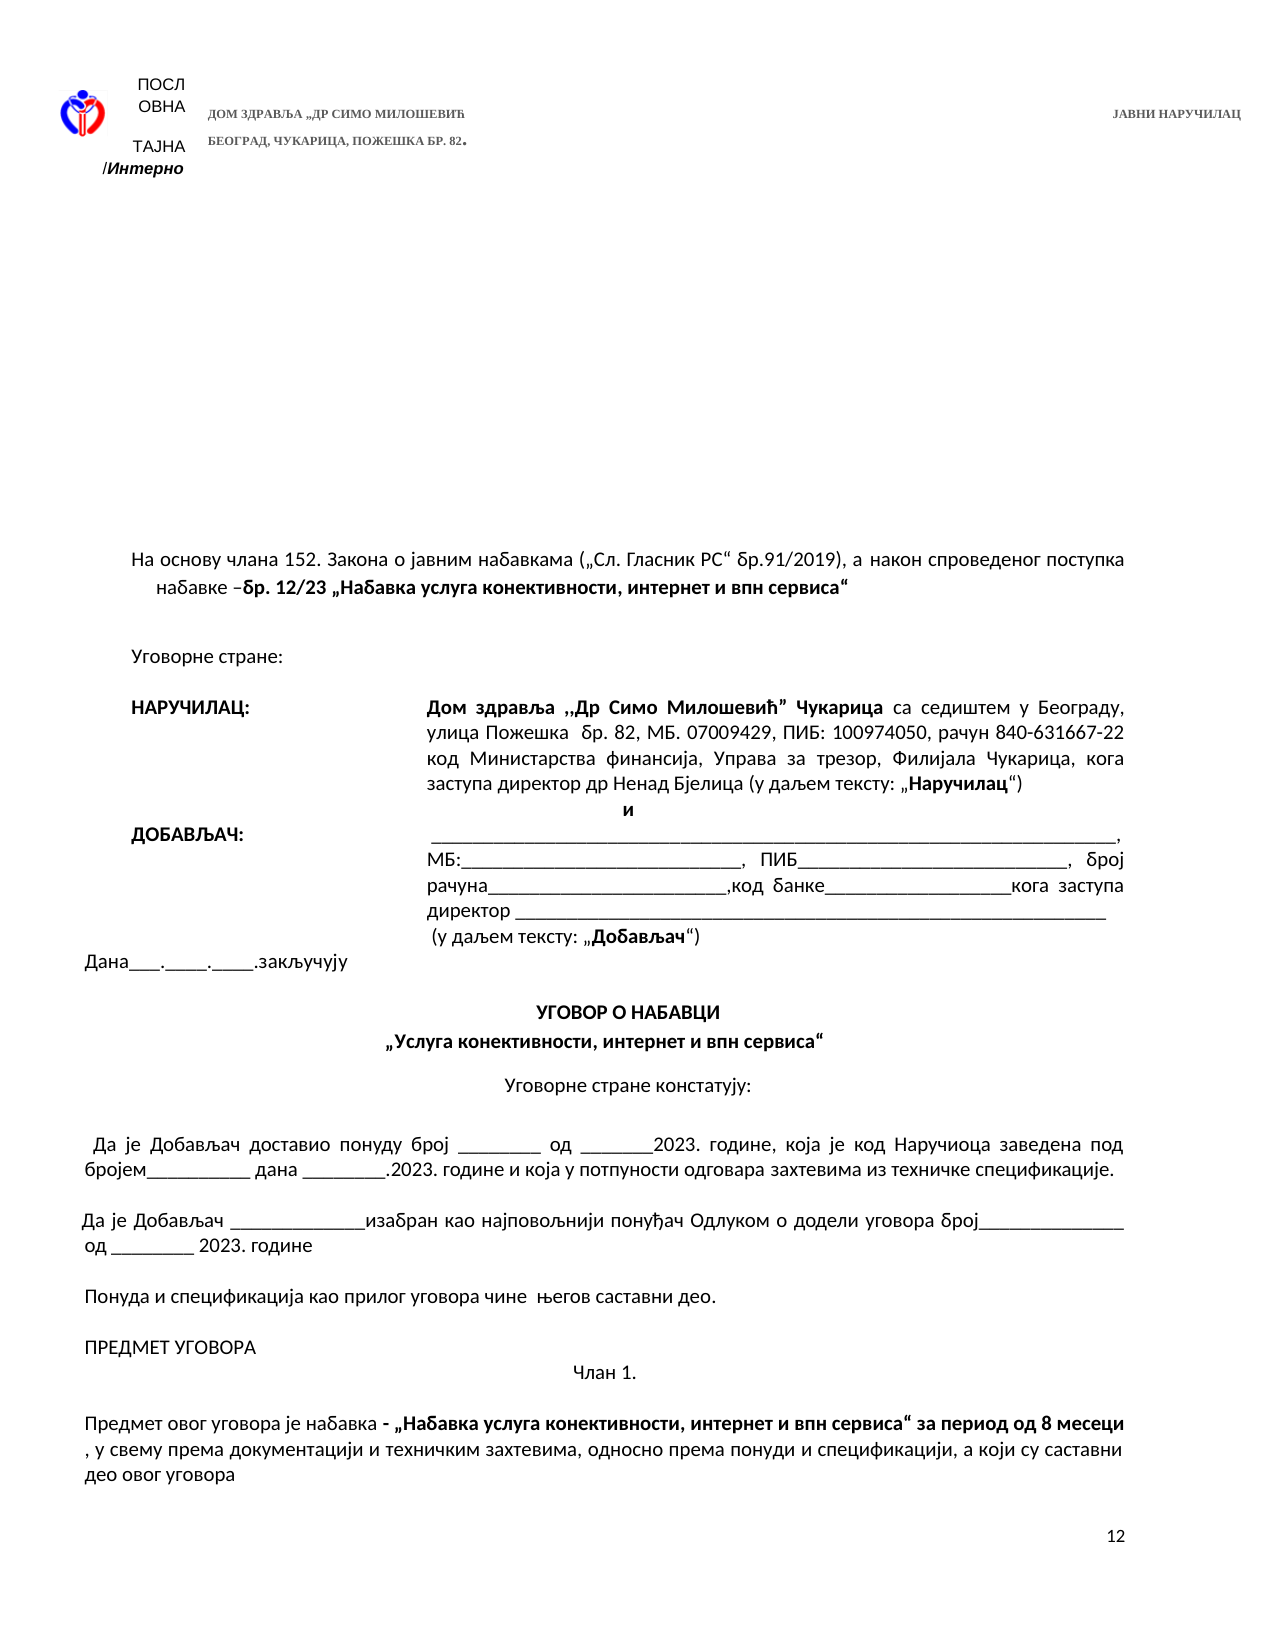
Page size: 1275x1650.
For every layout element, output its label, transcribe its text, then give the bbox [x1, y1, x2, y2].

text „Услуга конективности, интернет и впн сервиса“ [131, 1028, 1125, 1054]
text (у даљем тексту: „Добављач“) [356, 923, 1125, 948]
text На основу члана 152. Закона о јавним набавкама („Сл. Гласник РС“ бр.91/2019), а након спроведеног поступка набавке –бр. 12/23 „Набавка услуга конективности, интернет и впн сервиса“ [131, 546, 1125, 599]
text Предмет овог уговора је набавка - „Набавка услуга конективности, интернет и впн сервиса“ за период од 8 месеци , у свему према документацији и техничким захтевима, односно према понуди и спецификацији, а који су саставни део овог уговора [84, 1410, 1125, 1487]
picture [58, 89, 109, 137]
text ДОБАВЉАЧ: __________________________________________________________________, МБ:___________________________, ПИБ__________________________, број рачуна_______________________,код банке__________________кога заступа директор _________________________________________________________ [131, 821, 1125, 923]
text Дана___.____.____.закључују [84, 948, 1125, 974]
text НАРУЧИЛАЦ: Дом здравља ,,Др Симо Милошевић” Чукарица са седиштем у Београду, улица Пожешка бр. 82, МБ. 07009429, ПИБ: 100974050, рачун 840-631667-22 код Министарства финансија, Управа за трезор, Филијала Чукарица, кога заступа директор др Ненад Бјелица (у даљем тексту: „Наручилац“) [131, 694, 1125, 796]
text Члан 1. [84, 1359, 1125, 1385]
text Да је Добављач _____________изабран као најповољнији понуђач Одлуком о додели уговора број______________ од ________ 2023. године [75, 1207, 1125, 1258]
text и [131, 796, 1125, 821]
text Уговорне стране констатују: [131, 1072, 1125, 1098]
text Уговорне стране: [131, 643, 1125, 669]
text ПРЕДМЕТ УГОВОРА [84, 1334, 1125, 1359]
text УГОВОР О НАБАВЦИ [131, 999, 1125, 1024]
text Да је Добављач доставио понуду број ________ од _______2023. године, која је код Наручиоца заведена под бројем__________ дана ________.2023. године и која у потпуности одговара захтевима из техничке спецификације. [75, 1131, 1125, 1182]
text Понуда и спецификација као прилог уговора чине његов саставни део. [75, 1283, 1125, 1309]
